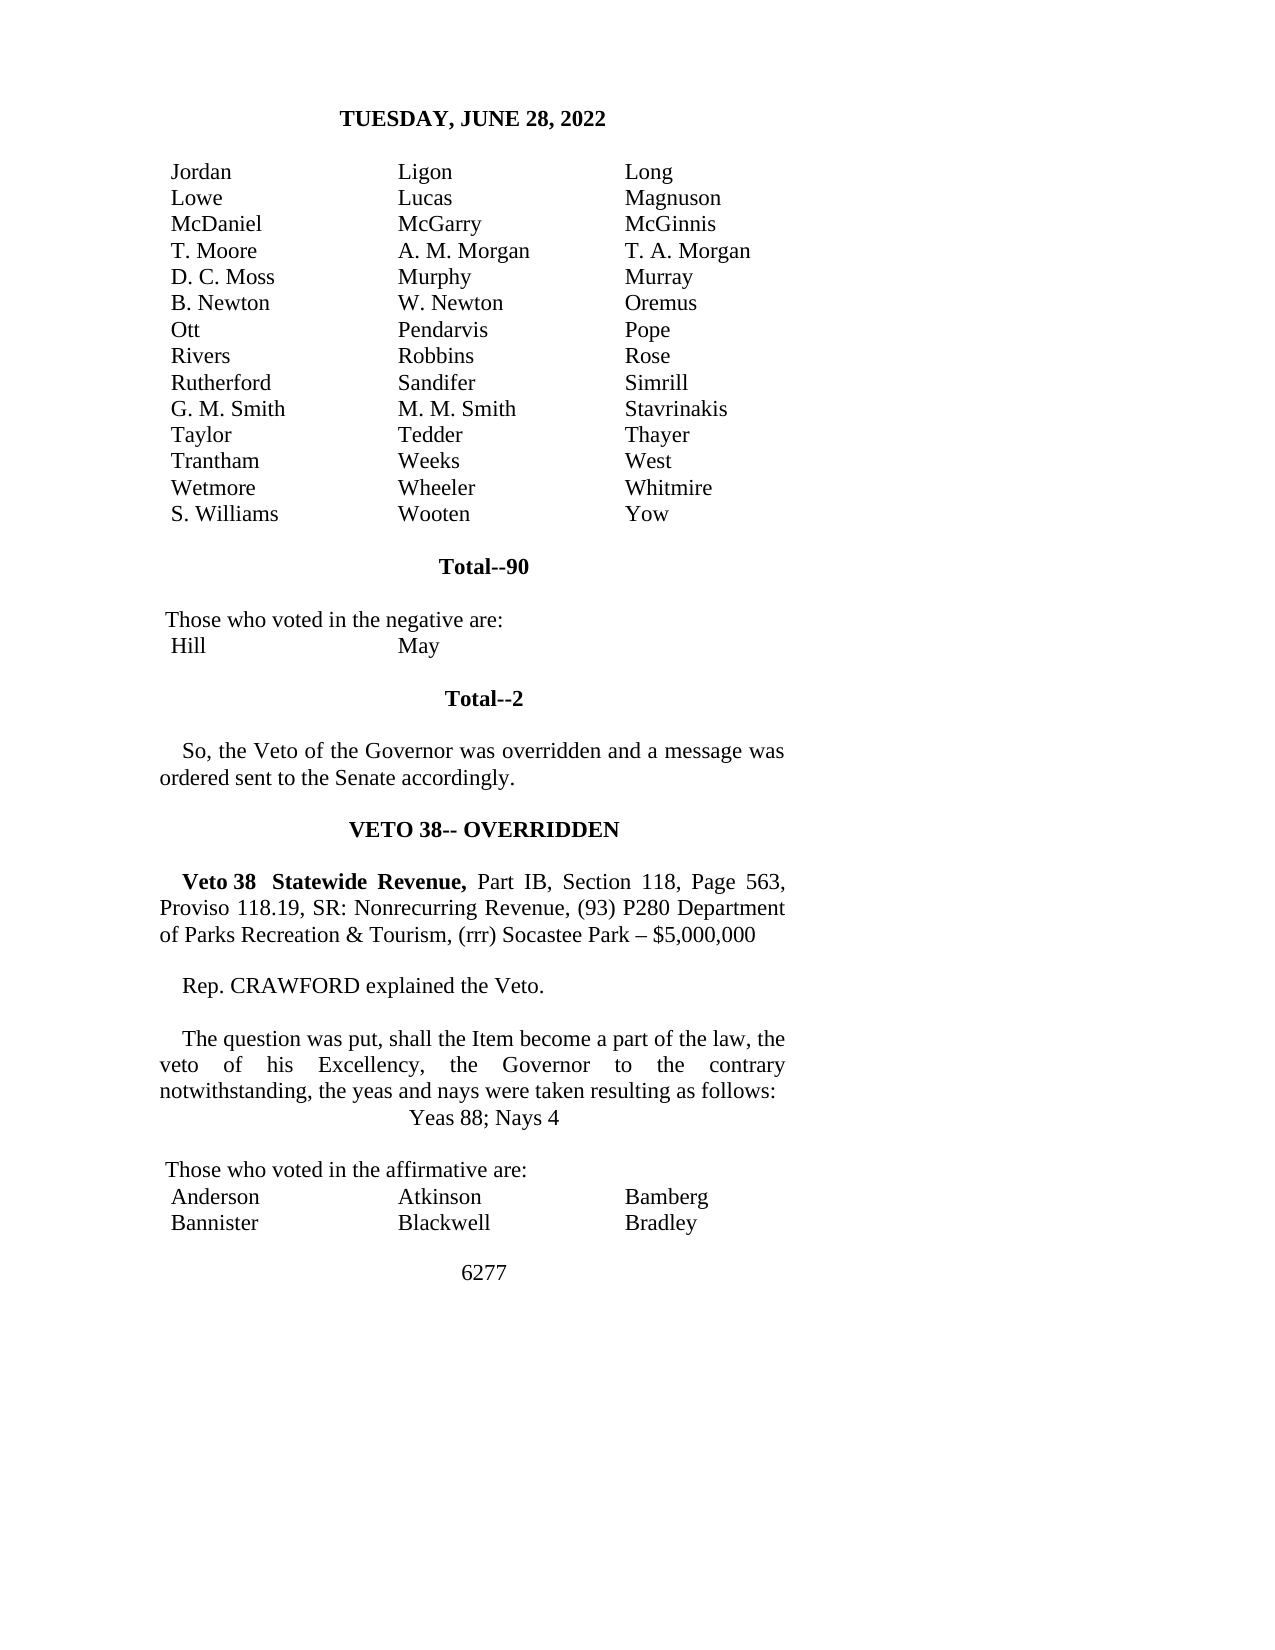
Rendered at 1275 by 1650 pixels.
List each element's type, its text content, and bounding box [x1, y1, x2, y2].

text Those who voted in the affirmative are: [159, 1156, 786, 1183]
text Veto 38 Statewide Revenue, Part IB, Section 118, Page 563, Proviso 118.19, SR: Nonrecurring Revenue, (93) P280 Department of Parks Recreation & Tourism, (rrr) Socastee Park – $5,000,000 [159, 868, 786, 947]
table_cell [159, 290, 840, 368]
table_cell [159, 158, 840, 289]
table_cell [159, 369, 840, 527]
text So, the Veto of the Governor was overridden and a message was ordered sent to the Senate accordingly. [159, 737, 786, 790]
text Yeas 88; Nays 4 [159, 1104, 786, 1130]
text Those who voted in the negative are: [159, 606, 786, 632]
text VETO 38-- OVERRIDDEN [159, 817, 786, 843]
text Total--90 [159, 553, 786, 579]
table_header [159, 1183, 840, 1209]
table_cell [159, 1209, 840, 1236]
text The question was put, shall the Item become a part of the law, the veto of his Excellency, the Governor to the contrary notwithstanding, the yeas and nays were taken resulting as follows: [159, 1025, 786, 1104]
text Rep. CRAWFORD explained the Veto. [159, 972, 786, 998]
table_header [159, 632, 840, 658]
text Total--2 [159, 685, 786, 711]
